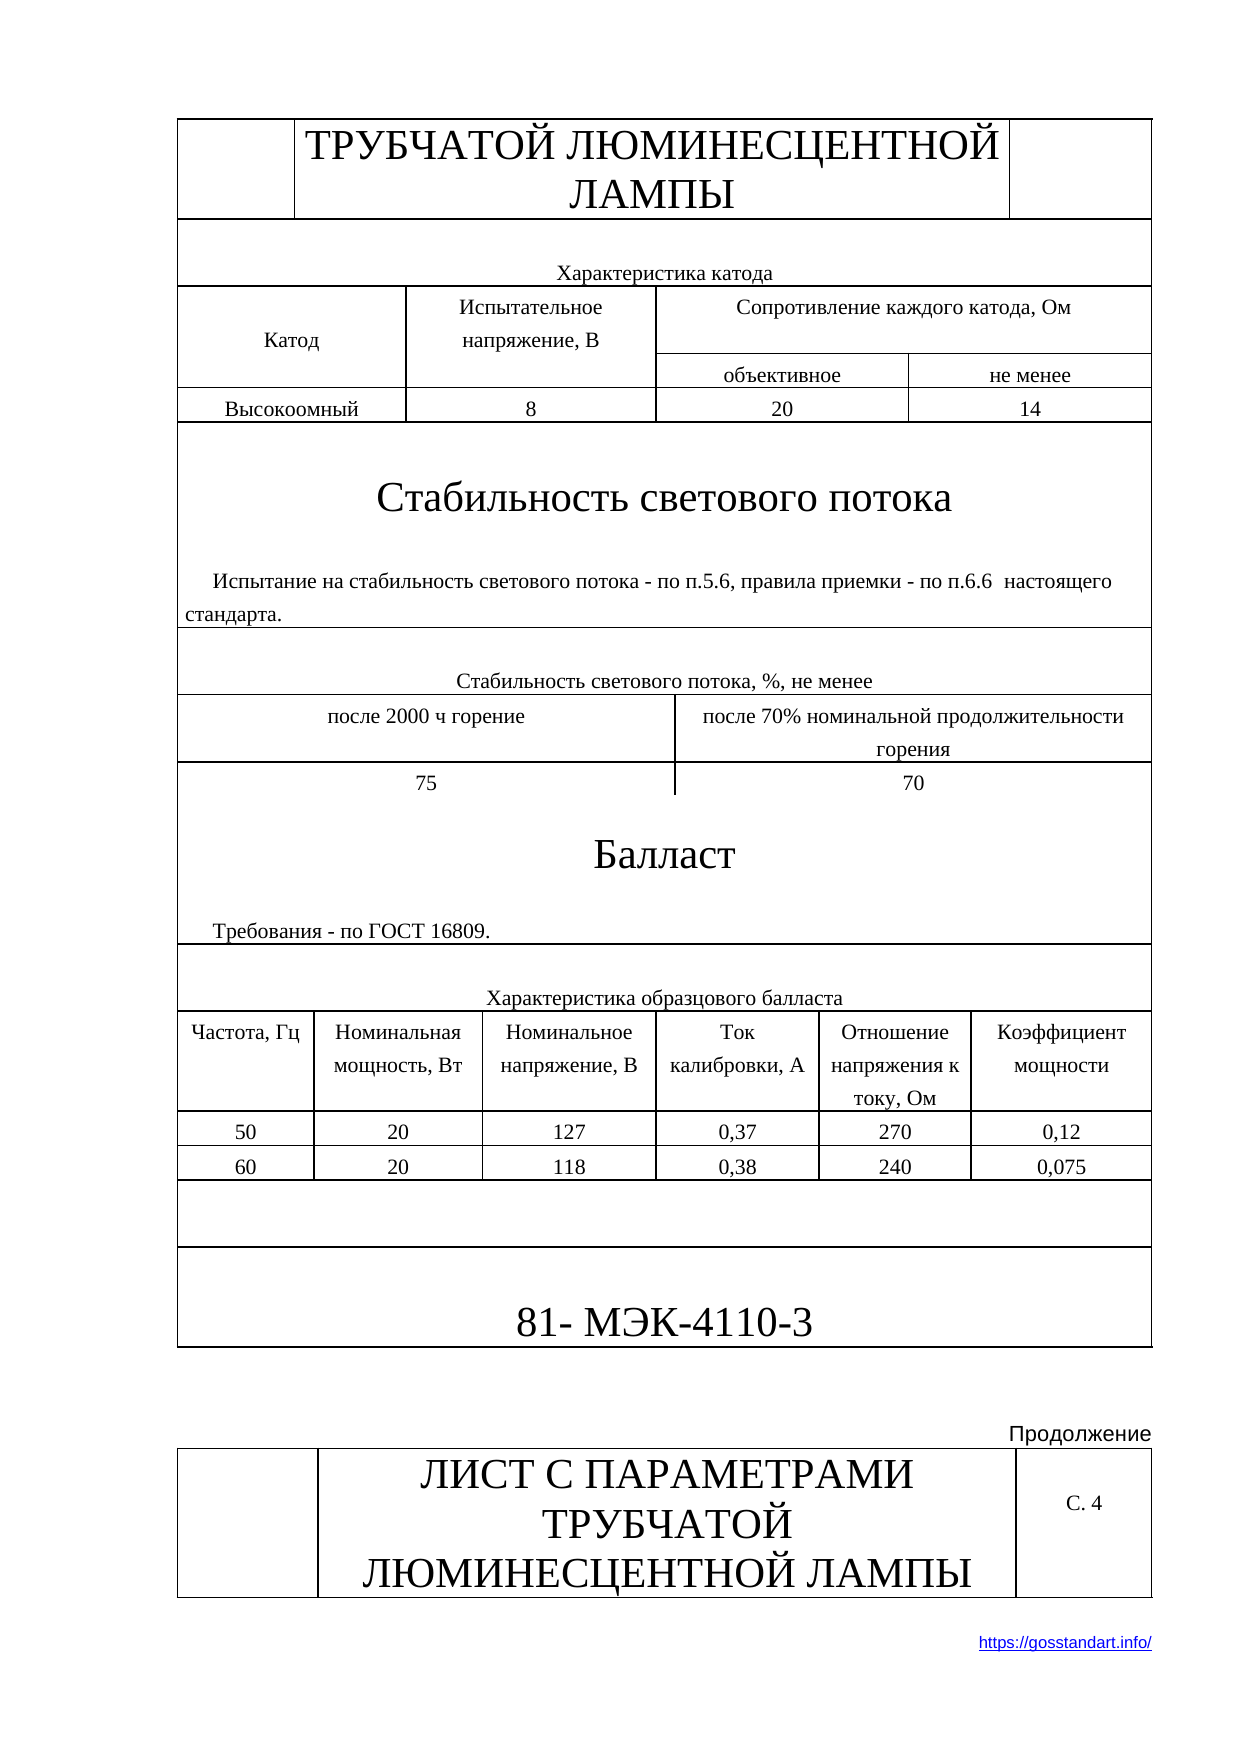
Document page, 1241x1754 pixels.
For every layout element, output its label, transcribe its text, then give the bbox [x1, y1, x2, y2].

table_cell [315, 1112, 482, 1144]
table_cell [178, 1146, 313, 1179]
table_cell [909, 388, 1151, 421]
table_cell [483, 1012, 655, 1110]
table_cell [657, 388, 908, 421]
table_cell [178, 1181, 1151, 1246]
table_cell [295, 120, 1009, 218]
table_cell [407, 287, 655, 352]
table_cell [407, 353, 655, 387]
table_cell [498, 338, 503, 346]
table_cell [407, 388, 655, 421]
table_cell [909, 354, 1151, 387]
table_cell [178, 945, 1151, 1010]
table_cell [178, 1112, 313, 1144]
text Продолжение [177, 1348, 1152, 1446]
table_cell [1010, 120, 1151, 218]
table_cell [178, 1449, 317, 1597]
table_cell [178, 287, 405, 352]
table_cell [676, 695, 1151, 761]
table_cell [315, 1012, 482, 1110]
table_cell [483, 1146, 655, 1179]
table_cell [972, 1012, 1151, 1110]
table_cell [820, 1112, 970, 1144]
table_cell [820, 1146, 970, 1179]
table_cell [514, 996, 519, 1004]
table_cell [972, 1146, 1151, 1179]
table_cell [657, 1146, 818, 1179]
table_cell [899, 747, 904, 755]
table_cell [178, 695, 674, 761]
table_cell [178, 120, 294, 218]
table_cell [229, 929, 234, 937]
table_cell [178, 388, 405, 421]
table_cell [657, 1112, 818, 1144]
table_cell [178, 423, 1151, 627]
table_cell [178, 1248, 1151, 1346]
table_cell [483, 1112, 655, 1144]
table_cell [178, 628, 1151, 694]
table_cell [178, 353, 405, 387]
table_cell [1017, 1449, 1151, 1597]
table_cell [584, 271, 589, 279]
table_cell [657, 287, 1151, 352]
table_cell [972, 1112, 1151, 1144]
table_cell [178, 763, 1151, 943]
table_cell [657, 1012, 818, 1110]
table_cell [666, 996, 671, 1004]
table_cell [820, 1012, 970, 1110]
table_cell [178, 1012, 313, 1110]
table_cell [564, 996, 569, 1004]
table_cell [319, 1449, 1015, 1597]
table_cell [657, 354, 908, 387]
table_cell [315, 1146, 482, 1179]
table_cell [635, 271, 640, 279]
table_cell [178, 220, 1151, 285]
